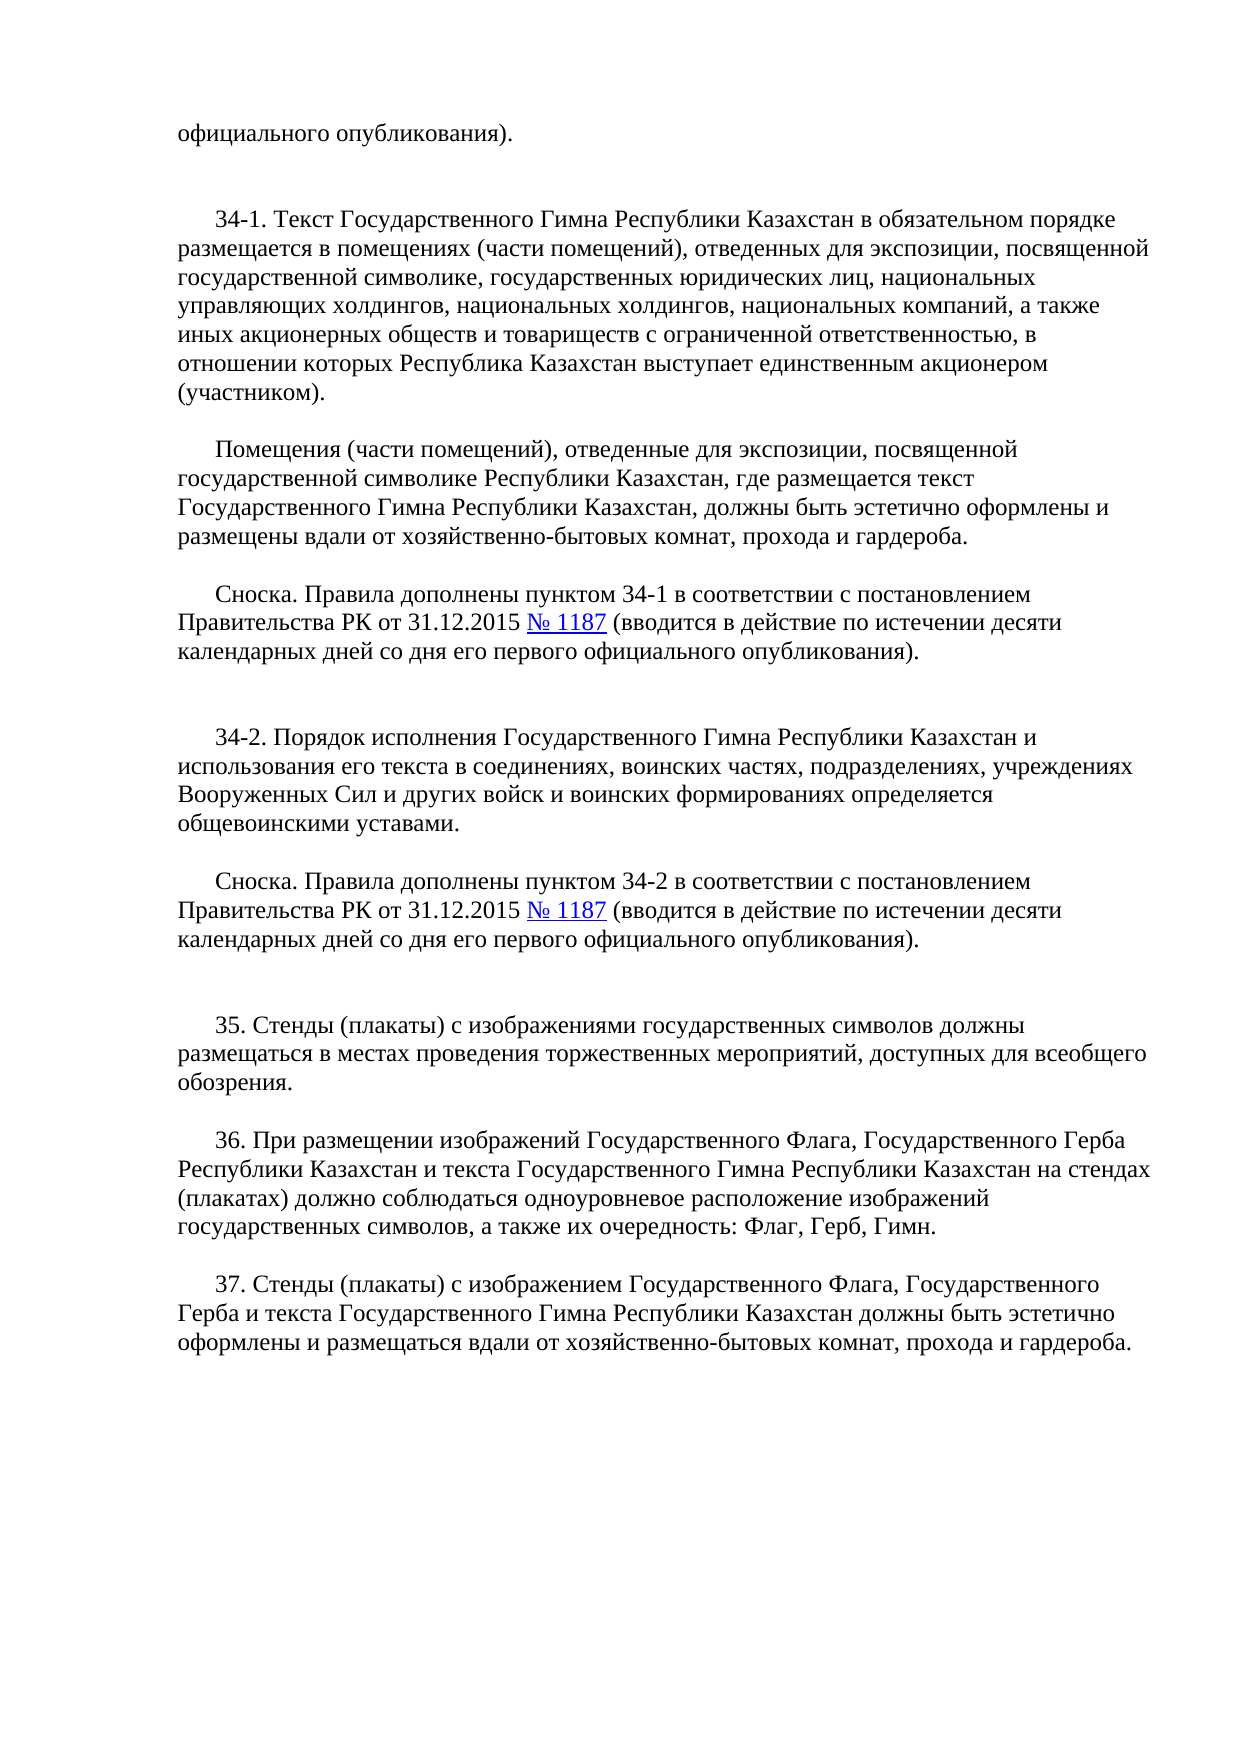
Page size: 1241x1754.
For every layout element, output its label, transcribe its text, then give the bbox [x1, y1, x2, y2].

text Помещения (части помещений), отведенные для экспозиции, посвященной государственной символике Республики Казахстан, где размещается текст Государственного Гимна Республики Казахстан, должны быть эстетично оформлены и размещены вдали от хозяйственно-бытовых комнат, прохода и гардероба. [177, 434, 1152, 549]
text 36. При размещении изображений Государственного Флага, Государственного Герба Республики Казахстан и текста Государственного Гимна Республики Казахстан на стендах (плакатах) должно соблюдаться одноуровневое расположение изображений государственных символов, а также их очередность: Флаг, Герб, Гимн. [177, 1125, 1152, 1240]
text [177, 118, 1152, 175]
text Сноска. Правила дополнены пунктом 34-1 в соответствии с постановлением Правительства РК от 31.12.2015 № 1187 (вводится в действие по истечении десяти календарных дней со дня его первого официального опубликования). [177, 579, 1152, 693]
text 34-2. Порядок исполнения Государственного Гимна Республики Казахстан и использования его текста в соединениях, воинских частях, подразделениях, учреждениях Вооруженных Сил и других войск и воинских формированиях определяется общевоинскими уставами. [177, 722, 1152, 837]
text 34-1. Текст Государственного Гимна Республики Казахстан в обязательном порядке размещается в помещениях (части помещений), отведенных для экспозиции, посвященной государственной символике, государственных юридических лиц, национальных управляющих холдингов, национальных холдингов, национальных компаний, а также иных акционерных обществ и товариществ с ограниченной ответственностью, в отношении которых Республика Казахстан выступает единственным акционером (участником). [177, 204, 1152, 405]
text 37. Стенды (плакаты) с изображением Государственного Флага, Государственного Герба и текста Государственного Гимна Республики Казахстан должны быть эстетично оформлены и размещаться вдали от хозяйственно-бытовых комнат, прохода и гардероба. [177, 1269, 1152, 1356]
text Сноска. Правила дополнены пунктом 34-2 в соответствии с постановлением Правительства РК от 31.12.2015 № 1187 (вводится в действие по истечении десяти календарных дней со дня его первого официального опубликования). [177, 866, 1152, 981]
text 35. Стенды (плакаты) с изображениями государственных символов должны размещаться в местах проведения торжественных мероприятий, доступных для всеобщего обозрения. [177, 1010, 1152, 1096]
